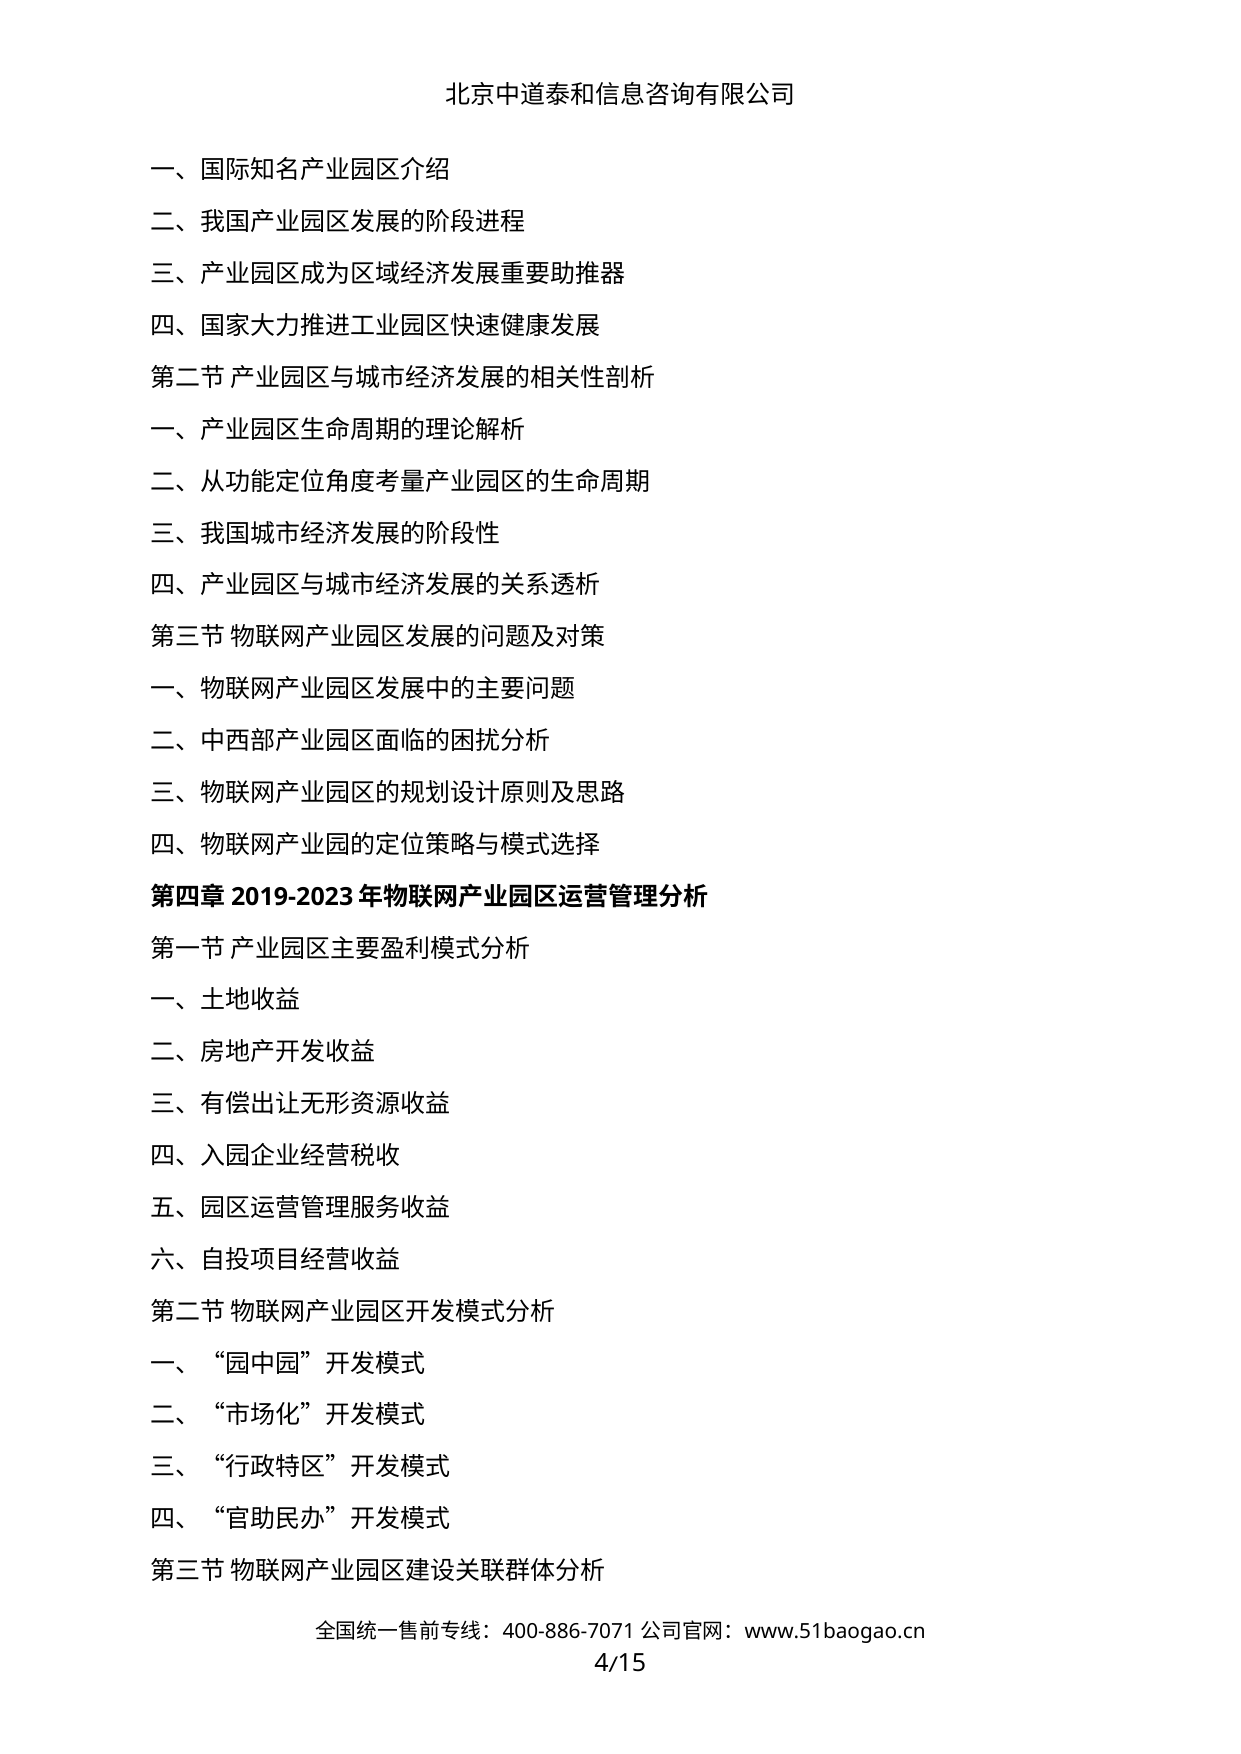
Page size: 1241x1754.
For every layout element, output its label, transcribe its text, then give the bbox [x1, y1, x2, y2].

text 一、土地收益 [150, 980, 1090, 1016]
text 二、房地产开发收益 [150, 1032, 1090, 1068]
text 四、国家大力推进工业园区快速健康发展 [150, 306, 1090, 342]
text 二、我国产业园区发展的阶段进程 [150, 202, 1090, 238]
text 一、“园中园”开发模式 [150, 1343, 1090, 1379]
text 一、国际知名产业园区介绍 [150, 150, 1090, 186]
text 四、物联网产业园的定位策略与模式选择 [150, 824, 1090, 861]
text 第二节 产业园区与城市经济发展的相关性剖析 [150, 357, 1090, 394]
text 二、从功能定位角度考量产业园区的生命周期 [150, 461, 1090, 497]
text 第三节 物联网产业园区建设关联群体分析 [150, 1551, 1090, 1587]
text 三、产业园区成为区域经济发展重要助推器 [150, 254, 1090, 290]
text 四、入园企业经营税收 [150, 1136, 1090, 1172]
text 六、自投项目经营收益 [150, 1239, 1090, 1276]
text 四、“官助民办”开发模式 [150, 1499, 1090, 1535]
text 三、物联网产业园区的规划设计原则及思路 [150, 772, 1090, 809]
text 第二节 物联网产业园区开发模式分析 [150, 1291, 1090, 1327]
text 第三节 物联网产业园区发展的问题及对策 [150, 617, 1090, 653]
text 三、“行政特区”开发模式 [150, 1447, 1090, 1483]
text 三、我国城市经济发展的阶段性 [150, 513, 1090, 549]
text 一、物联网产业园区发展中的主要问题 [150, 669, 1090, 705]
text 一、产业园区生命周期的理论解析 [150, 409, 1090, 446]
text 第一节 产业园区主要盈利模式分析 [150, 928, 1090, 964]
text 三、有偿出让无形资源收益 [150, 1084, 1090, 1120]
text 二、“市场化”开发模式 [150, 1395, 1090, 1431]
text 五、园区运营管理服务收益 [150, 1187, 1090, 1224]
text 第四章 2019-2023年物联网产业园区运营管理分析 [150, 876, 1090, 912]
text 四、产业园区与城市经济发展的关系透析 [150, 565, 1090, 601]
text 二、中西部产业园区面临的困扰分析 [150, 721, 1090, 757]
